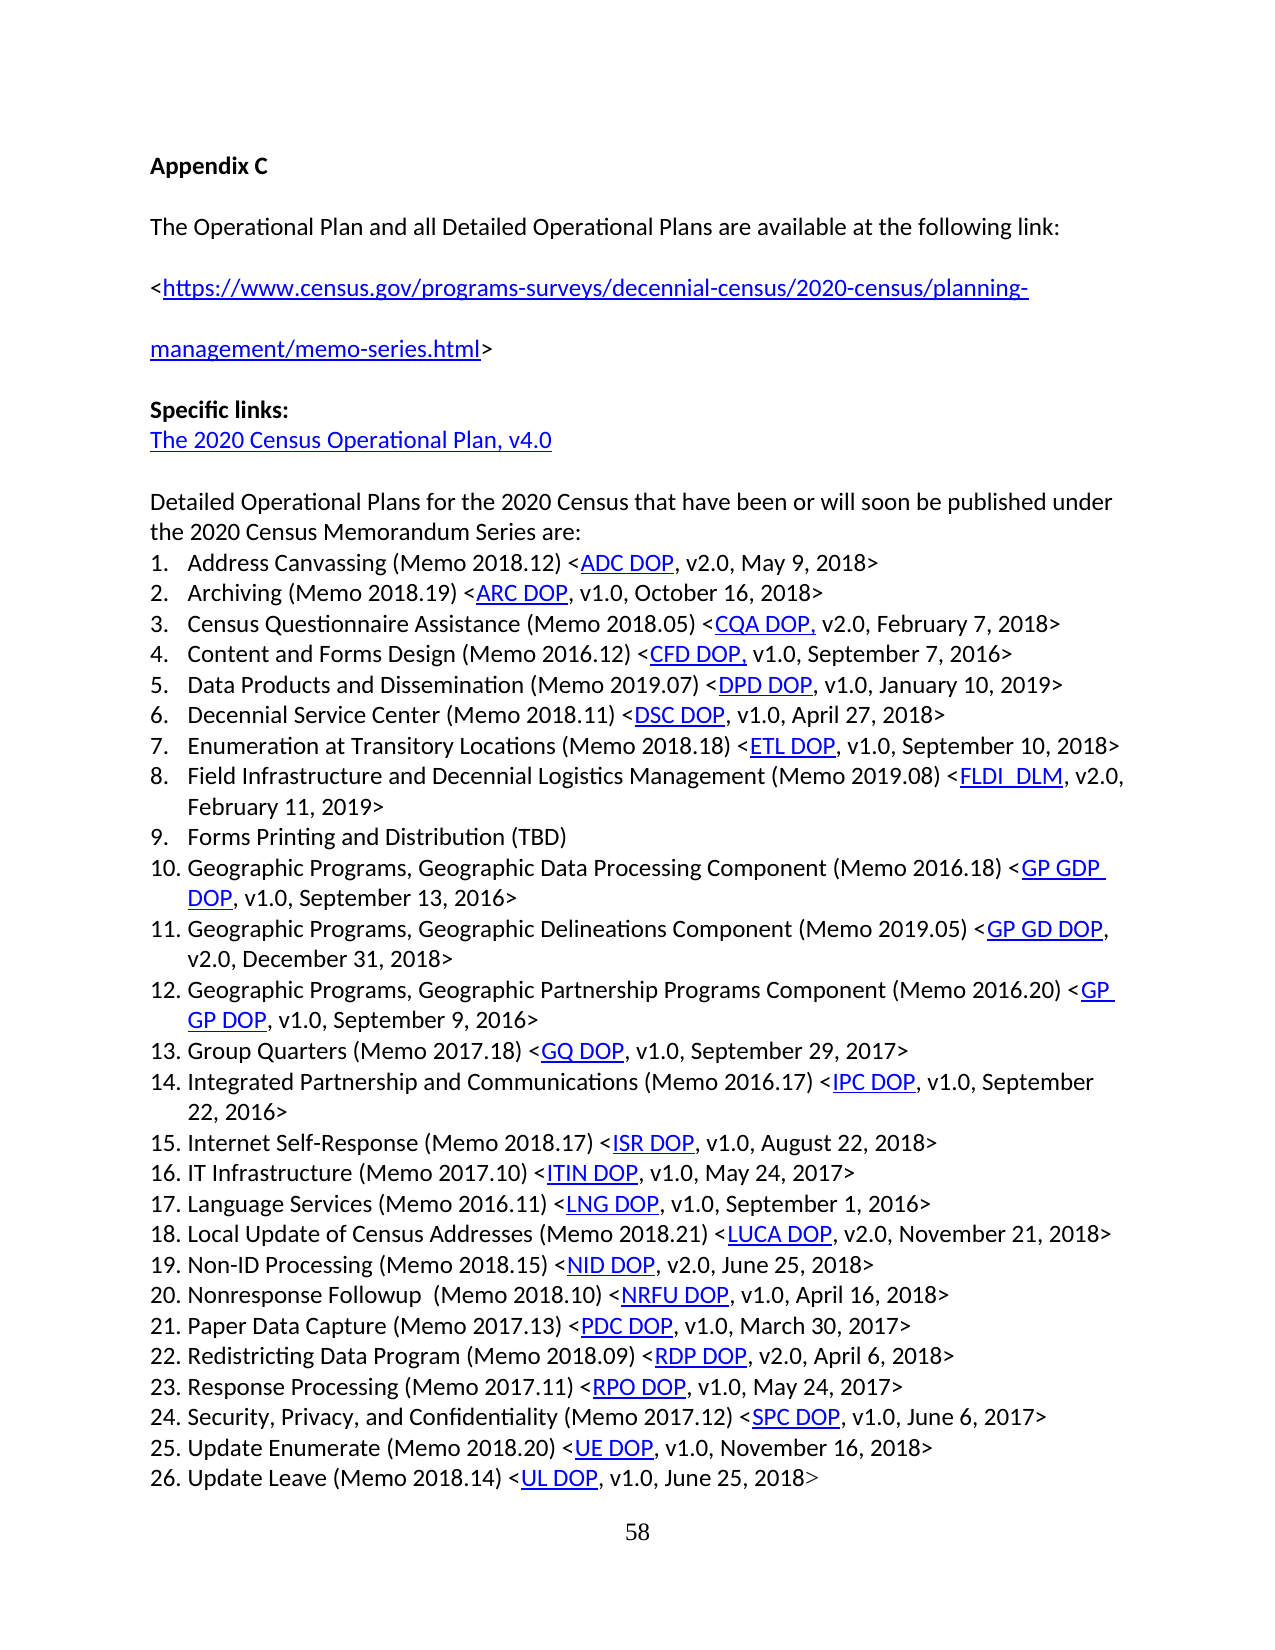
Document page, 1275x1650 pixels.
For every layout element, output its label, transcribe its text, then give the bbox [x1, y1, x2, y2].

list Geographic Programs, Geographic Data Processing Component (Memo 2016.18) <GP GDP DOP, v1.0, September 13, 2016> [150, 852, 1125, 913]
list Internet Self-Response (Memo 2018.17) <ISR DOP, v1.0, August 22, 2018> [150, 1127, 1125, 1157]
list Forms Printing and Distribution (TBD) [150, 821, 1125, 852]
list Local Update of Census Addresses (Memo 2018.21) <LUCA DOP, v2.0, November 21, 2018> [150, 1218, 1125, 1249]
list Detailed Operational Plans for the 2020 Census that have been or will soon be published under the 2020 Census Memorandum Series are: [150, 486, 1125, 547]
list Group Quarters (Memo 2017.18) <GQ DOP, v1.0, September 29, 2017> [150, 1035, 1125, 1066]
list The 2020 Census Operational Plan, v4.0 [150, 425, 1125, 455]
list Update Leave (Memo 2018.14) <UL DOP, v1.0, June 25, 2018> [150, 1462, 1125, 1493]
list The Operational Plan and all Detailed Operational Plans are available at the following link: [150, 211, 1125, 242]
list Content and Forms Design (Memo 2016.12) <CFD DOP, v1.0, September 7, 2016> [150, 638, 1125, 669]
list Non-ID Processing (Memo 2018.15) <NID DOP, v2.0, June 25, 2018> [150, 1249, 1125, 1279]
list Archiving (Memo 2018.19) <ARC DOP, v1.0, October 16, 2018> [150, 577, 1125, 608]
text Appendix C [150, 150, 1125, 181]
list <https://www.census.gov/programs-surveys/decennial-census/2020-census/planning-management/memo-series.html> [150, 272, 1125, 364]
list IT Infrastructure (Memo 2017.10) <ITIN DOP, v1.0, May 24, 2017> [150, 1157, 1125, 1188]
list Integrated Partnership and Communications (Memo 2016.17) <IPC DOP, v1.0, September 22, 2016> [150, 1066, 1125, 1127]
list Language Services (Memo 2016.11) <LNG DOP, v1.0, September 1, 2016> [150, 1188, 1125, 1218]
list Address Canvassing (Memo 2018.12) <ADC DOP, v2.0, May 9, 2018> [150, 547, 1125, 577]
text Specific links: [150, 394, 1125, 425]
list Enumeration at Transitory Locations (Memo 2018.18) <ETL DOP, v1.0, September 10, 2018> [150, 730, 1125, 760]
list Geographic Programs, Geographic Delineations Component (Memo 2019.05) <GP GD DOP, v2.0, December 31, 2018> [150, 913, 1125, 974]
list Data Products and Dissemination (Memo 2019.07) <DPD DOP, v1.0, January 10, 2019> [150, 669, 1125, 699]
list Geographic Programs, Geographic Partnership Programs Component (Memo 2016.20) <GP GP DOP, v1.0, September 9, 2016> [150, 974, 1125, 1035]
list Nonresponse Followup (Memo 2018.10) <NRFU DOP, v1.0, April 16, 2018> [150, 1279, 1125, 1310]
list Redistricting Data Program (Memo 2018.09) <RDP DOP, v2.0, April 6, 2018> [150, 1340, 1125, 1371]
list Update Enumerate (Memo 2018.20) <UE DOP, v1.0, November 16, 2018> [150, 1432, 1125, 1462]
list Response Processing (Memo 2017.11) <RPO DOP, v1.0, May 24, 2017> [150, 1371, 1125, 1401]
list Decennial Service Center (Memo 2018.11) <DSC DOP, v1.0, April 27, 2018> [150, 699, 1125, 730]
list Paper Data Capture (Memo 2017.13) <PDC DOP, v1.0, March 30, 2017> [150, 1310, 1125, 1340]
list Census Questionnaire Assistance (Memo 2018.05) <CQA DOP, v2.0, February 7, 2018> [150, 608, 1125, 638]
list Field Infrastructure and Decennial Logistics Management (Memo 2019.08) <FLDI_DLM, v2.0, February 11, 2019> [150, 760, 1125, 821]
list Security, Privacy, and Confidentiality (Memo 2017.12) <SPC DOP, v1.0, June 6, 2017> [150, 1401, 1125, 1432]
